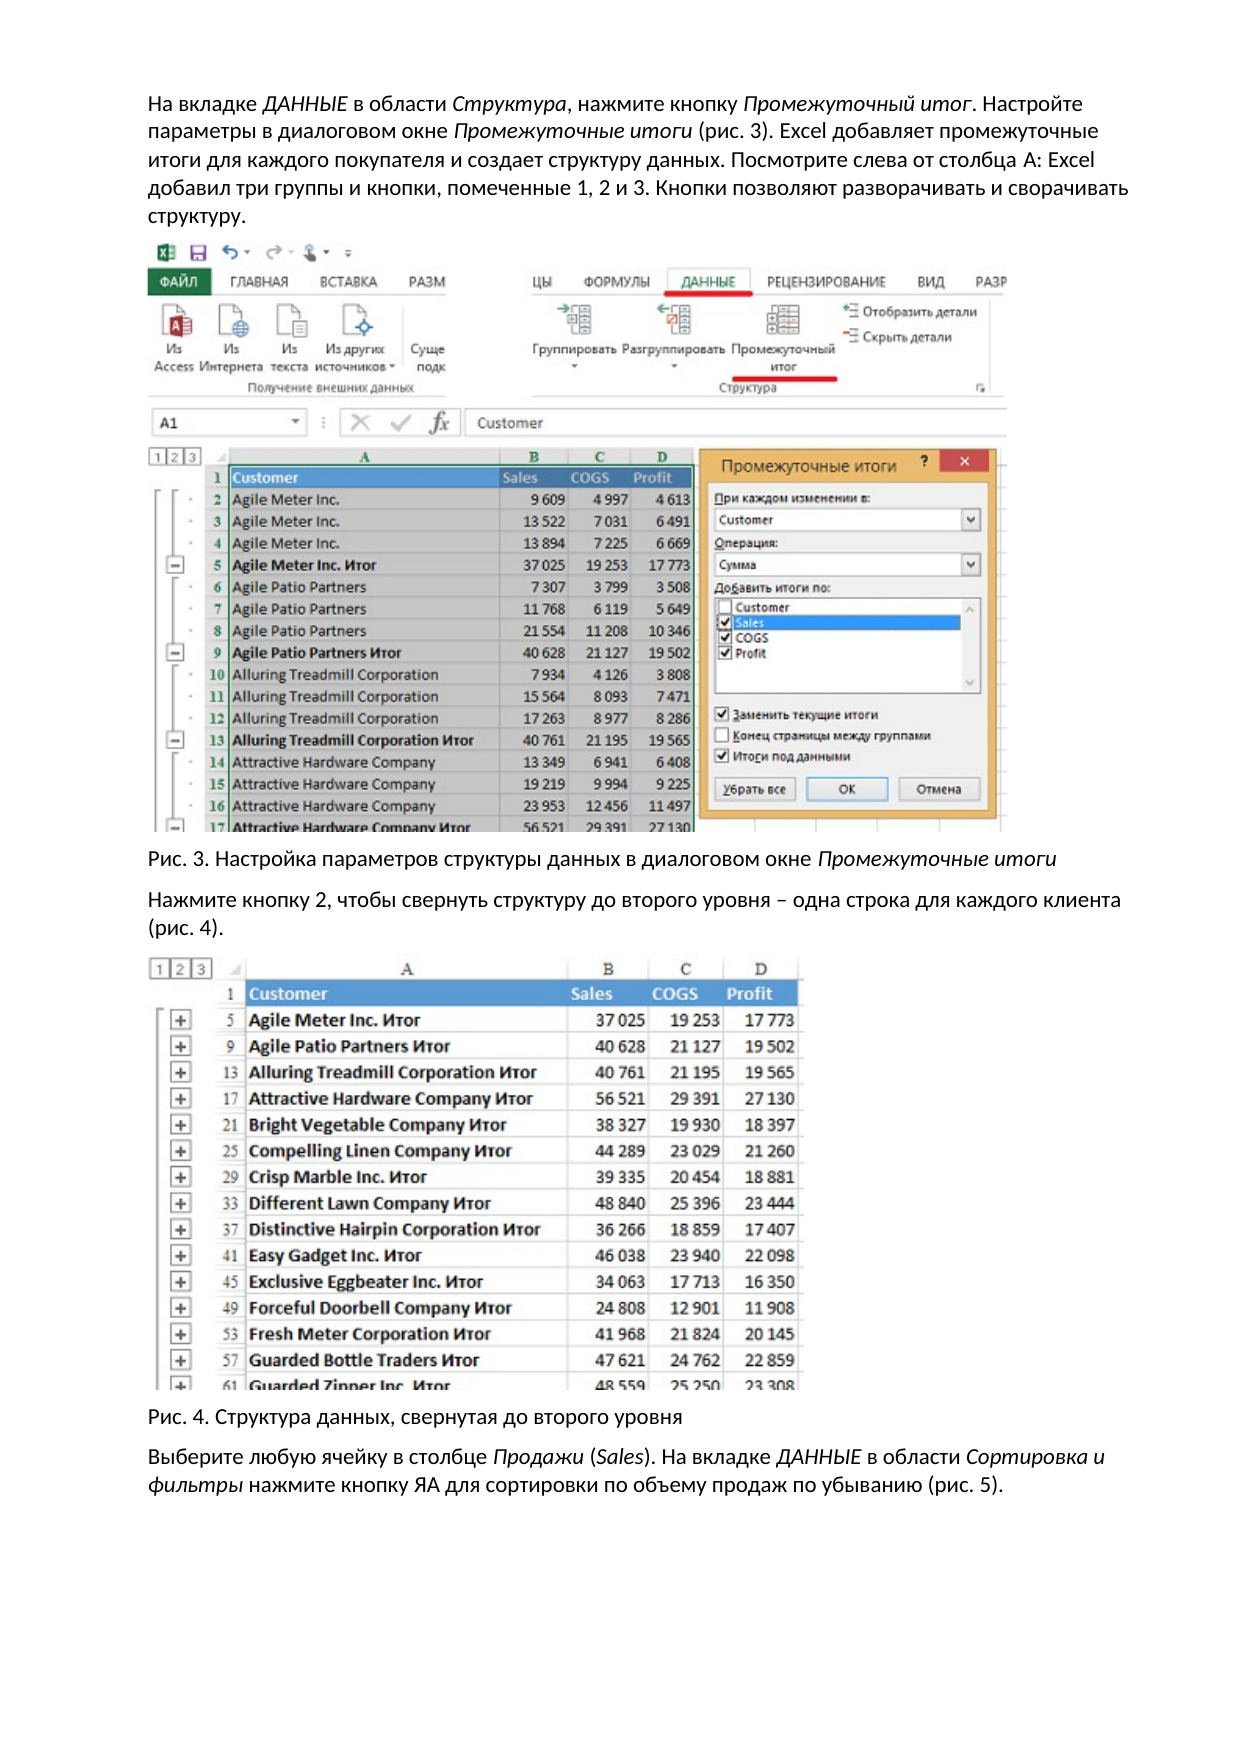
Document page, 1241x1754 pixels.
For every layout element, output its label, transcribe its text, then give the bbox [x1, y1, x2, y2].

text Рис. 4. Структура данных, свернутая до второго уровня [148, 1402, 1152, 1430]
text Рис. 3. Настройка параметров структуры данных в диалоговом окне Промежуточные итоги [148, 844, 1152, 872]
text Нажмите кнопку 2, чтобы свернуть структуру до второго уровня – одна строка для каждого клиента (рис. 4). [148, 885, 1152, 941]
text На вкладке ДАННЫЕ в области Структура, нажмите кнопку Промежуточный итог. Настройте параметры в диалоговом окне Промежуточные итоги (рис. 3). Excel добавляет промежуточные итоги для каждого покупателя и создает структуру данных. Посмотрите слева от столбца A: Excel добавил три группы и кнопки, помеченные 1, 2 и 3. Кнопки позволяют разворачивать и сворачивать структуру. [148, 89, 1152, 229]
picture [147, 953, 804, 1390]
picture [147, 241, 1008, 832]
text Выберите любую ячейку в столбце Продажи (Sales). На вкладке ДАННЫЕ в области Сортировка и фильтры нажмите кнопку ЯА для сортировки по объему продаж по убыванию (рис. 5). [148, 1442, 1152, 1498]
